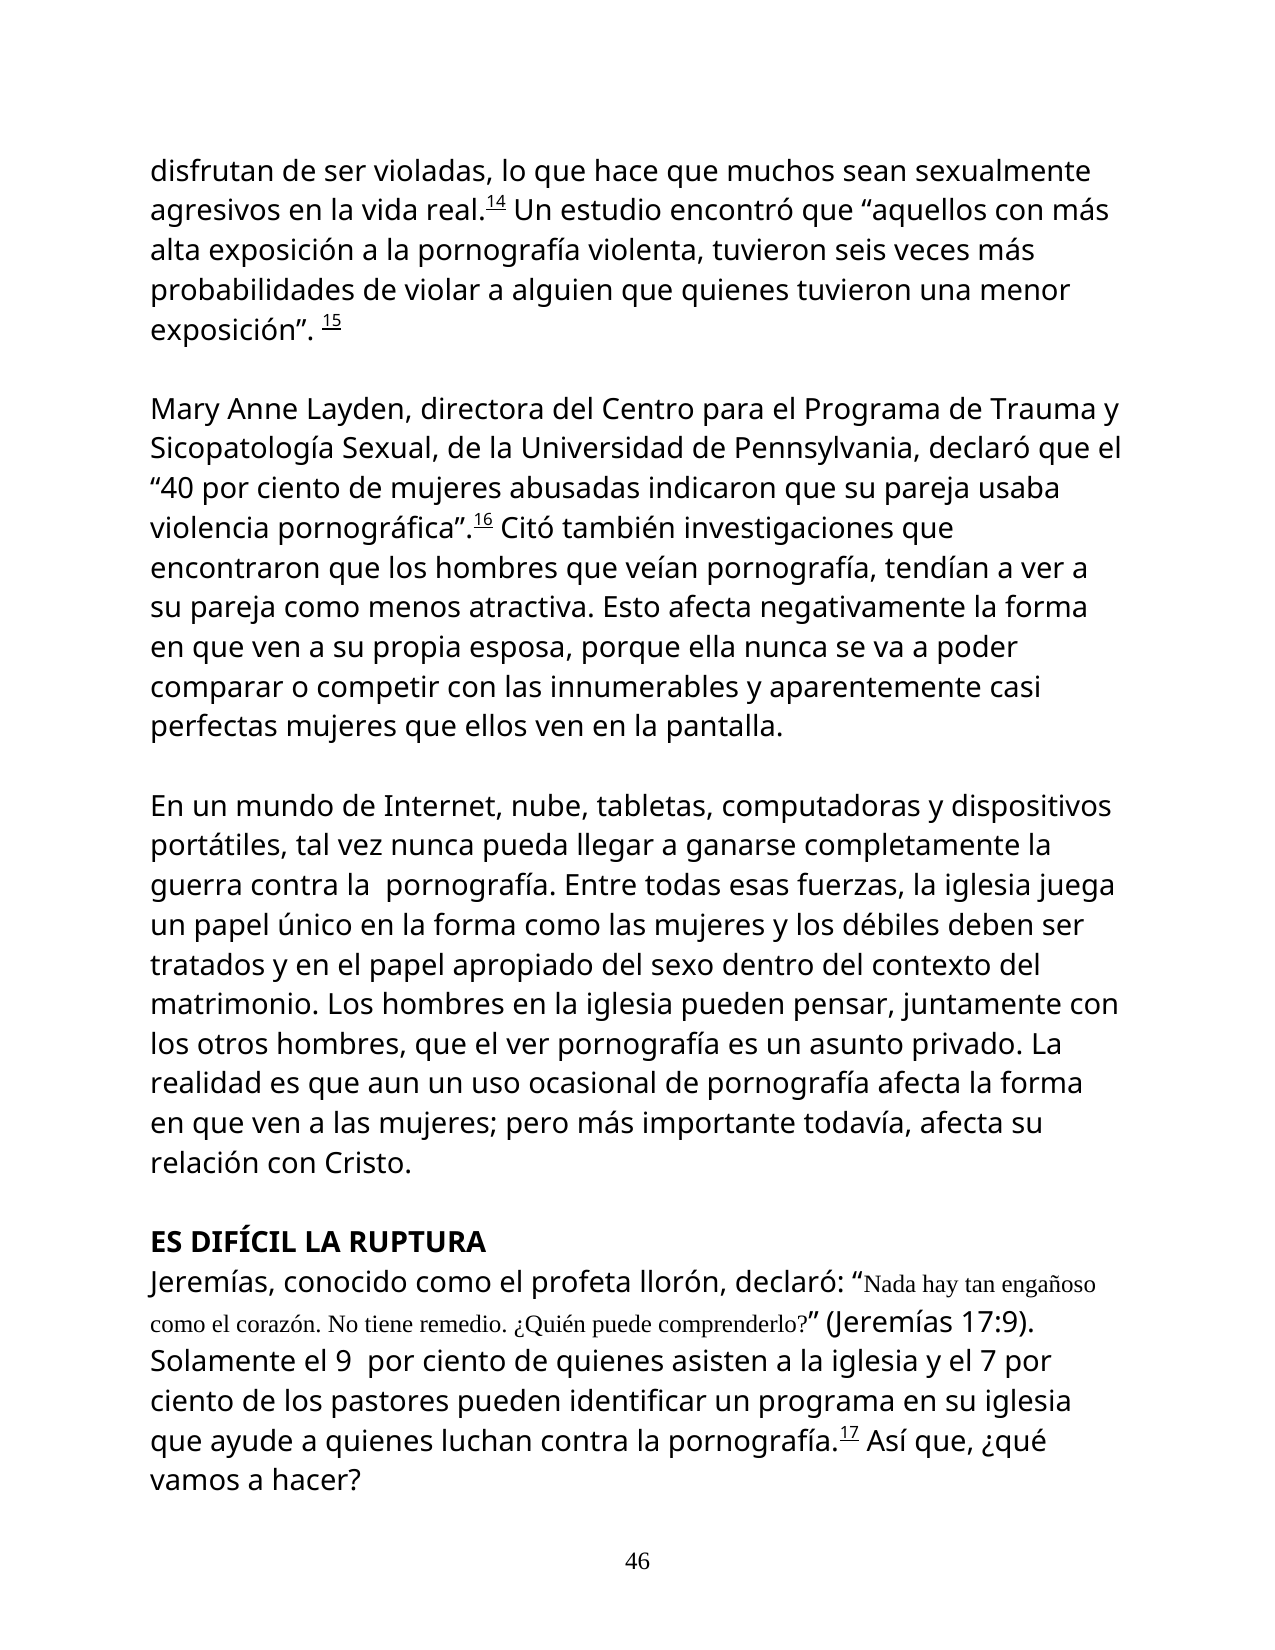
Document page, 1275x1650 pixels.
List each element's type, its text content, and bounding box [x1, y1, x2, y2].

text ES DIFÍCIL LA RUPTURA [150, 1222, 1125, 1261]
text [150, 150, 1125, 348]
text En un mundo de Internet, nube, tabletas, computadoras y dispositivos portátiles, tal vez nunca pueda llegar a ganarse completamente la guerra contra la pornografía. Entre todas esas fuerzas, la iglesia juega un papel único en la forma como las mujeres y los débiles deben ser tratados y en el papel apropiado del sexo dentro del contexto del matrimonio. Los hombres en la iglesia pueden pensar, juntamente con los otros hombres, que el ver pornografía es un asunto privado. La realidad es que aun un uso ocasional de pornografía afecta la forma en que ven a las mujeres; pero más importante todavía, afecta su relación con Cristo. [150, 785, 1125, 1182]
text Jeremías, conocido como el profeta llorón, declaró: “Nada hay tan engañoso como el corazón. No tiene remedio. ¿Quién puede comprenderlo?” (Jeremías 17:9). Solamente el 9 por ciento de quienes asisten a la iglesia y el 7 por ciento de los pastores pueden identificar un programa en su iglesia que ayude a quienes luchan contra la pornografía.17 Así que, ¿qué vamos a hacer? [150, 1261, 1125, 1499]
text Mary Anne Layden, directora del Centro para el Programa de Trauma y Sicopatología Sexual, de la Universidad de Pennsylvania, declaró que el “40 por ciento de mujeres abusadas indicaron que su pareja usaba violencia pornográfica”.16 Citó también investigaciones que encontraron que los hombres que veían pornografía, tendían a ver a su pareja como menos atractiva. Esto afecta negativamente la forma en que ven a su propia esposa, porque ella nunca se va a poder comparar o competir con las innumerables y aparentemente casi perfectas mujeres que ellos ven en la pantalla. [150, 388, 1125, 745]
